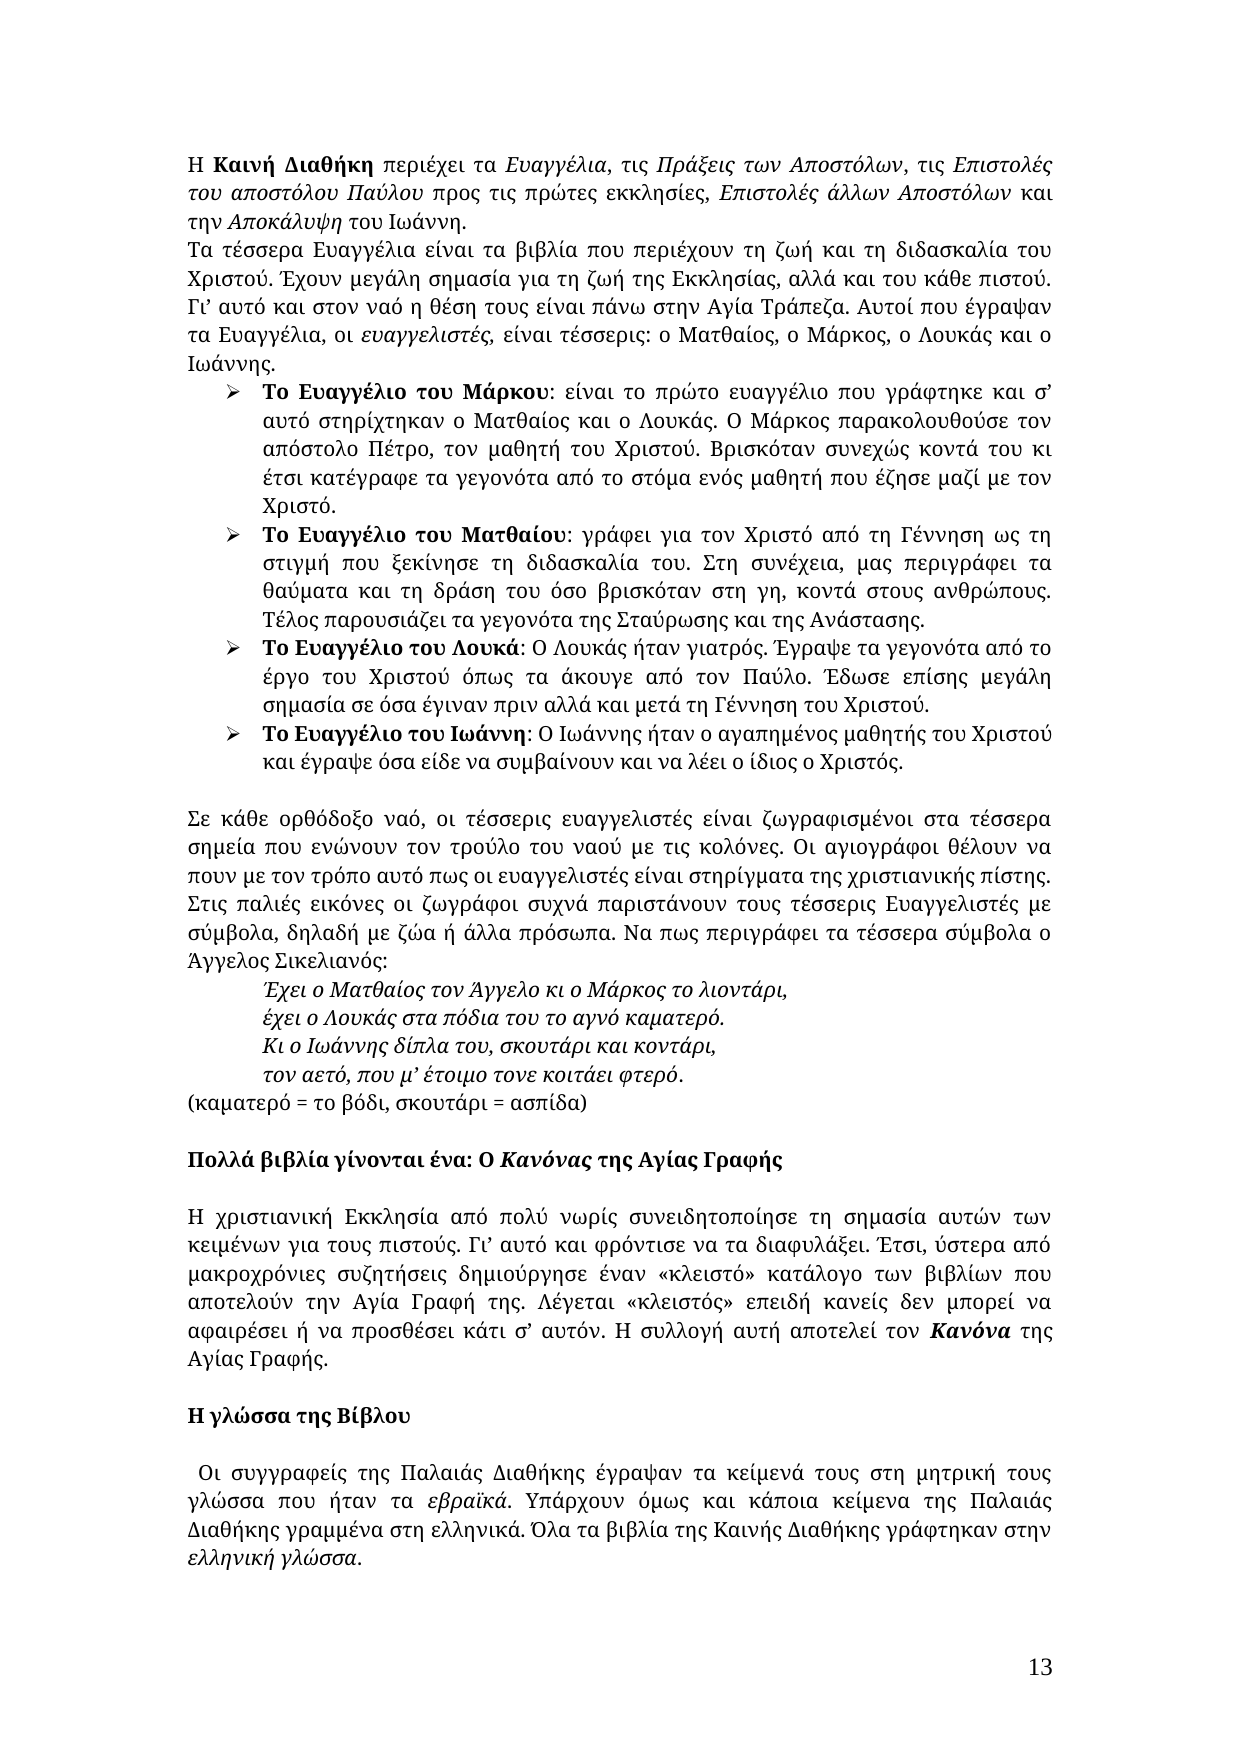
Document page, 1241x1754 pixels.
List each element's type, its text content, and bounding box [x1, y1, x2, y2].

text Η γλώσσα της Βίβλου [187, 1401, 1053, 1430]
text (καματερό = το βόδι, σκουτάρι = ασπίδα) [187, 1088, 1053, 1117]
text τον αετό, που μ’ έτοιμο τονε κοιτάει φτερό. [262, 1060, 1053, 1088]
list Το Ευαγγέλιο του Ιωάννη: Ο Ιωάννης ήταν ο αγαπημένος μαθητής του Χριστού και έγραψε όσα είδε να συμβαίνουν και να λέει ο ίδιος ο Χριστός. [225, 719, 1053, 776]
list Το Ευαγγέλιο του Λουκά: Ο Λουκάς ήταν γιατρός. Έγραψε τα γεγονότα από το έργο του Χριστού όπως τα άκουγε από τον Παύλο. Έδωσε επίσης μεγάλη σημασία σε όσα έγιναν πριν αλλά και μετά τη Γέννηση του Χριστού. [225, 633, 1053, 719]
text Τα τέσσερα Ευαγγέλια είναι τα βιβλία που περιέχουν τη ζωή και τη διδασκαλία του Χριστού. Έχουν μεγάλη σημασία για τη ζωή της Εκκλησίας, αλλά και του κάθε πιστού. Γι’ αυτό και στον ναό η θέση τους είναι πάνω στην Αγία Τράπεζα. Αυτοί που έγραψαν τα Ευαγγέλια, οι ευαγγελιστές, είναι τέσσερις: ο Ματθαίος, ο Μάρκος, ο Λουκάς και ο Ιωάννης. [187, 235, 1053, 377]
list Το Ευαγγέλιο του Μάρκου: είναι το πρώτο ευαγγέλιο που γράφτηκε και σ’ αυτό στηρίχτηκαν ο Ματθαίος και ο Λουκάς. Ο Μάρκος παρακολουθούσε τον απόστολο Πέτρο, τον μαθητή του Χριστού. Βρισκόταν συνεχώς κοντά του κι έτσι κατέγραφε τα γεγονότα από το στόμα ενός μαθητή που έζησε μαζί με τον Χριστό. [225, 377, 1053, 520]
text Στις παλιές εικόνες οι ζωγράφοι συχνά παριστάνουν τους τέσσερις Ευαγγελιστές με σύμβολα, δηλαδή με ζώα ή άλλα πρόσωπα. Να πως περιγράφει τα τέσσερα σύμβολα ο Άγγελος Σικελιανός: [187, 889, 1053, 975]
text Οι συγγραφείς της Παλαιάς Διαθήκης έγραψαν τα κείμενά τους στη μητρική τους γλώσσα που ήταν τα εβραϊκά. Υπάρχουν όμως και κάποια κείμενα της Παλαιάς Διαθήκης γραμμένα στη ελληνικά. Όλα τα βιβλία της Καινής Διαθήκης γράφτηκαν στην ελληνική γλώσσα. [187, 1458, 1053, 1572]
text Η χριστιανική Εκκλησία από πολύ νωρίς συνειδητοποίησε τη σημασία αυτών των κειμένων για τους πιστούς. Γι’ αυτό και φρόντισε να τα διαφυλάξει. Έτσι, ύστερα από μακροχρόνιες συζητήσεις δημιούργησε έναν «κλειστό» κατάλογο των βιβλίων που αποτελούν την Αγία Γραφή της. Λέγεται «κλειστός» επειδή κανείς δεν μπορεί να αφαιρέσει ή να προσθέσει κάτι σ’ αυτόν. Η συλλογή αυτή αποτελεί τον Κανόνα της Αγίας Γραφής. [187, 1202, 1053, 1373]
text Σε κάθε ορθόδοξο ναό, οι τέσσερις ευαγγελιστές είναι ζωγραφισμένοι στα τέσσερα σημεία που ενώνουν τον τρούλο του ναού με τις κολόνες. Οι αγιογράφοι θέλουν να πουν με τον τρόπο αυτό πως οι ευαγγελιστές είναι στηρίγματα της χριστιανικής πίστης. [187, 804, 1053, 889]
list Το Ευαγγέλιο του Ματθαίου: γράφει για τον Χριστό από τη Γέννηση ως τη στιγμή που ξεκίνησε τη διδασκαλία του. Στη συνέχεια, μας περιγράφει τα θαύματα και τη δράση του όσο βρισκόταν στη γη, κοντά στους ανθρώπους. Τέλος παρουσιάζει τα γεγονότα της Σταύρωσης και της Ανάστασης. [225, 520, 1053, 633]
text Κι ο Ιωάννης δίπλα του, σκουτάρι και κοντάρι, [262, 1032, 1053, 1060]
text Η Καινή Διαθήκη περιέχει τα Ευαγγέλια, τις Πράξεις των Αποστόλων, τις Επιστολές του αποστόλου Παύλου προς τις πρώτες εκκλησίες, Επιστολές άλλων Αποστόλων και την Αποκάλυψη του Ιωάννη. [187, 150, 1053, 235]
text Έχει ο Ματθαίος τον Άγγελο κι ο Μάρκος το λιοντάρι, [262, 975, 1053, 1003]
text Πολλά βιβλία γίνονται ένα: Ο Κανόνας της Αγίας Γραφής [187, 1145, 1053, 1174]
text έχει ο Λουκάς στα πόδια του το αγνό καματερό. [262, 1003, 1053, 1032]
